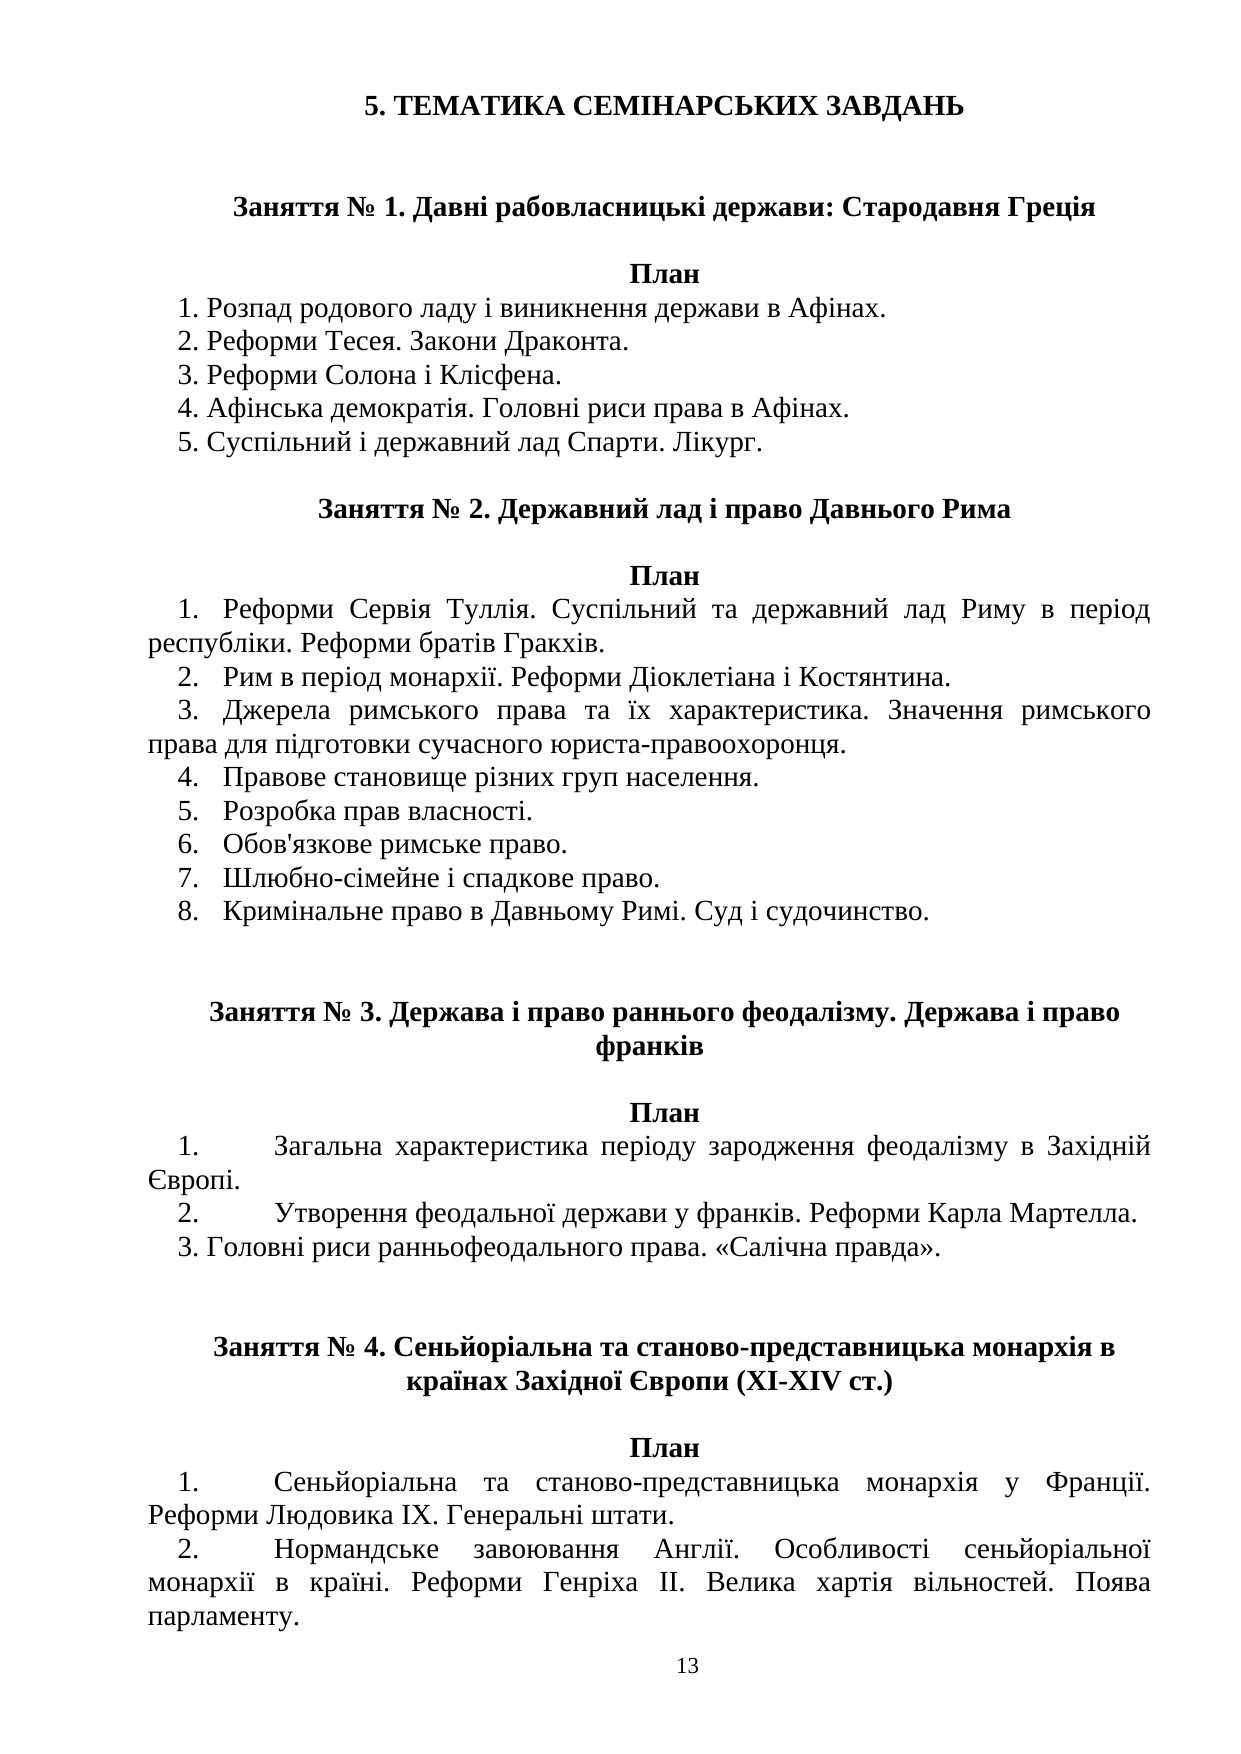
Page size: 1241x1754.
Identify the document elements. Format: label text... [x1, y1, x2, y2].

list Реформи Сервія Туллія. Суспільний та державний лад Риму в період республіки. Реформи братів Гракхів. [148, 592, 1152, 659]
text 1. Розпад родового ладу і виникнення держави в Афінах. [148, 290, 1152, 323]
text Заняття № 2. Державний лад і право Давнього Рима [148, 491, 1152, 524]
list Обов'язкове римське право. [148, 826, 1152, 860]
text Заняття № 4. Сеньйоріальна та станово-представницька монархія в країнах Західної Європи (ХI-ХIV ст.) [148, 1329, 1152, 1397]
text Заняття № 3. Держава і право раннього феодалізму. Держава і право франків [148, 994, 1152, 1061]
text 4. Афінська демократія. Головні риси права в Афінах. [148, 390, 1152, 424]
list Утворення феодальної держави у франків. Реформи Карла Мартелла. [148, 1195, 1152, 1229]
list Рим в період монархії. Реформи Діоклетіана і Костянтина. [148, 659, 1152, 692]
list Кримінальне право в Давньому Римі. Суд і судочинство. [148, 893, 1152, 927]
text 5. Суспільний і державний лад Спарти. Лікург. [148, 424, 1152, 457]
list Сеньйоріальна та станово-представницька монархія у Франції. Реформи Людовика IX. Генеральні штати. [148, 1464, 1152, 1531]
list Розробка прав власності. [148, 793, 1152, 826]
text План [148, 1430, 1152, 1464]
subtitle 5. Тематика семінарських завдань [148, 88, 1152, 122]
list Загальна характеристика періоду зародження феодалізму в Західній Європі. [148, 1128, 1152, 1195]
list Нормандське завоювання Англії. Особливості сеньйоріальної монархії в країні. Реформи Генріха II. Велика хартія вільностей. Поява парламенту. [148, 1531, 1152, 1631]
text 3. Головні риси ранньофеодального права. «Салічна правда». [148, 1229, 1152, 1262]
list Джерела римського права та їх характеристика. Значення римського права для підготовки сучасного юриста-правоохоронця. [148, 692, 1152, 759]
text План [148, 256, 1152, 290]
text 3. Реформи Солона і Клісфена. [148, 357, 1152, 390]
text Заняття № 1. Давні рабовласницькі держави: Стародавня Греція [148, 189, 1152, 223]
text План [148, 1095, 1152, 1128]
list Правове становище різних груп населення. [148, 759, 1152, 793]
text 2. Реформи Тесея. Закони Драконта. [148, 323, 1152, 357]
list Шлюбно-сімейне і спадкове право. [148, 860, 1152, 893]
text План [148, 558, 1152, 592]
